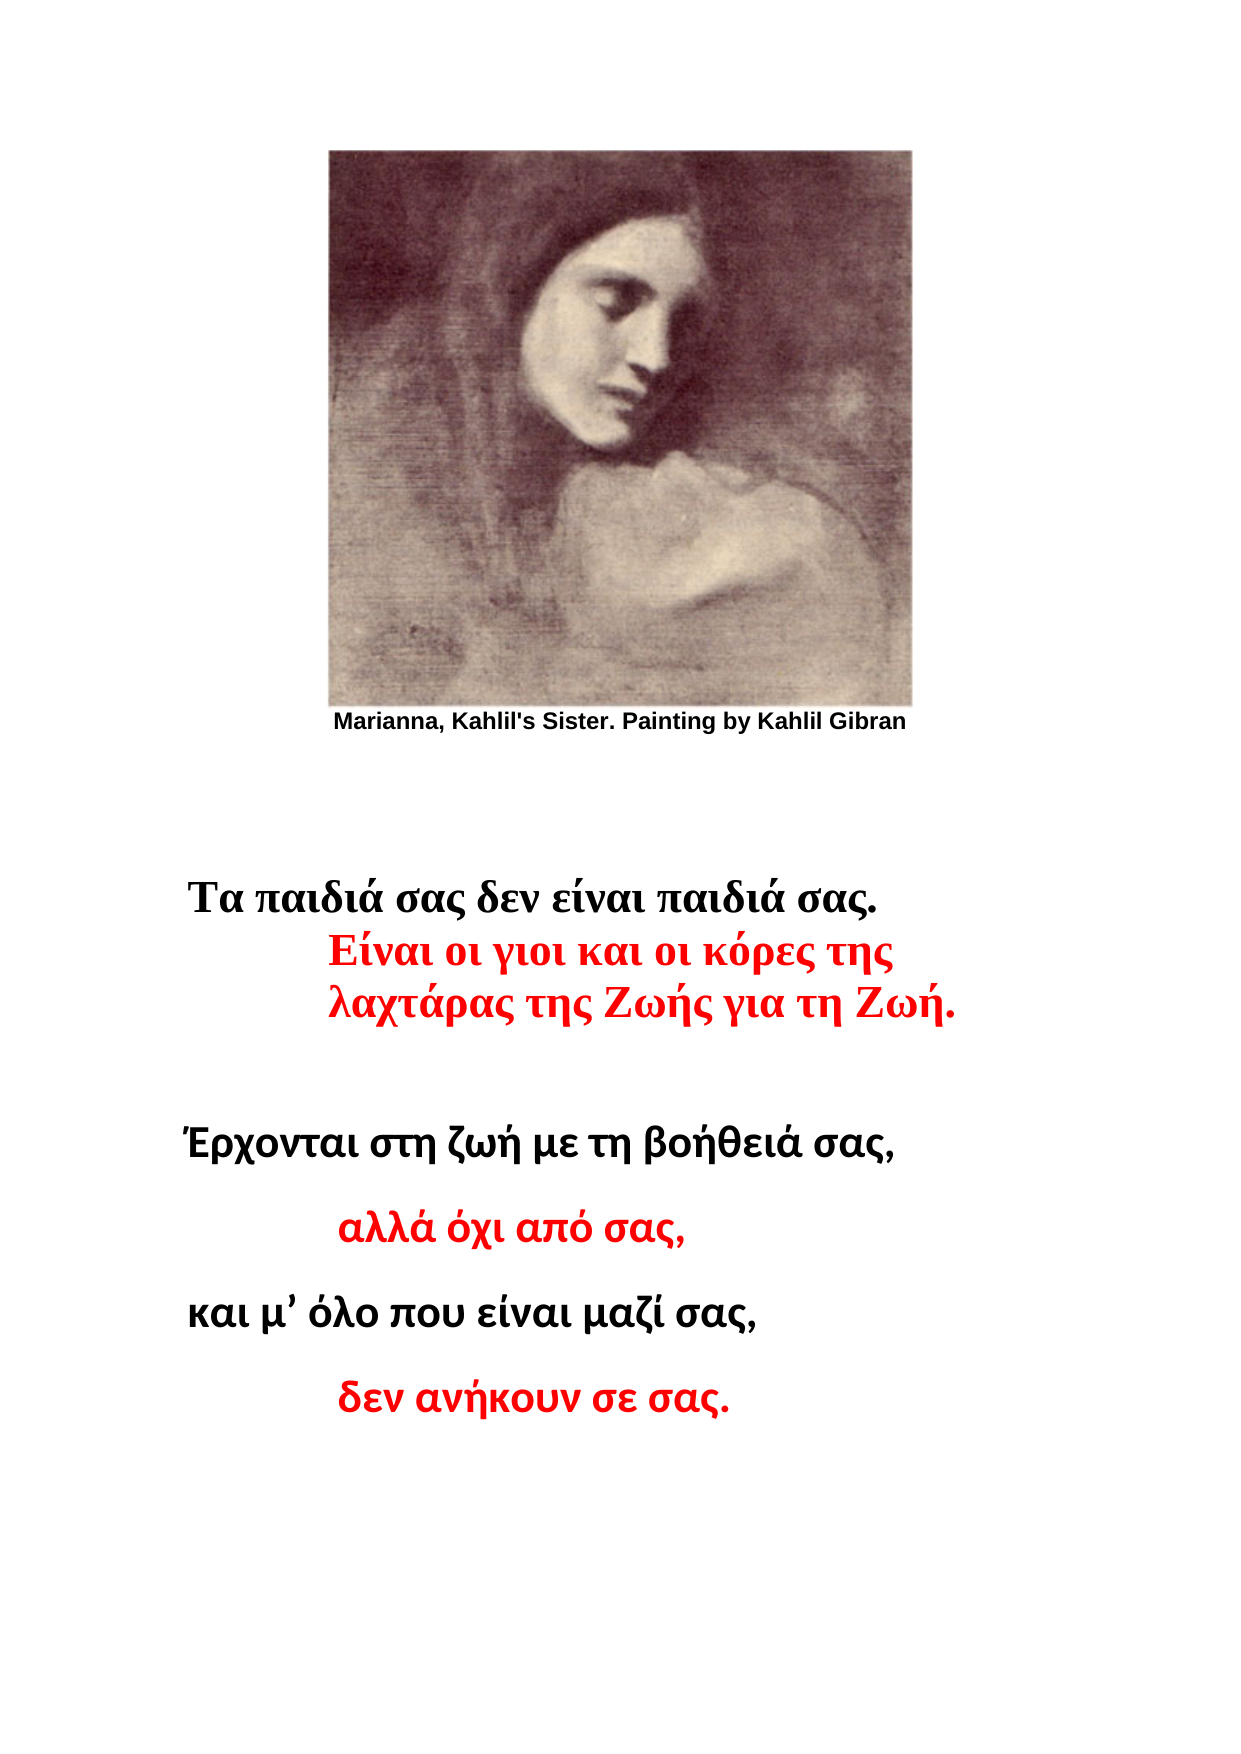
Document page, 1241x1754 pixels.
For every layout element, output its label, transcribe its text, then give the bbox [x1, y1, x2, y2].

text δεν ανήκουν σε σας. [337, 1368, 1053, 1424]
picture [327, 150, 913, 708]
text Είναι οι γιοι και οι κόρες της λαχτάρας της Ζωής για τη Ζωή. [328, 922, 1053, 1027]
text αλλά όχι από σας, [337, 1198, 1053, 1254]
text και μ’ όλο που είναι μαζί σας, [187, 1283, 1053, 1339]
text Έρχονται στη ζωή με τη βοήθειά σας, [187, 1113, 1053, 1168]
text Τα παιδιά σας δεν είναι παιδιά σας. [187, 869, 1053, 922]
